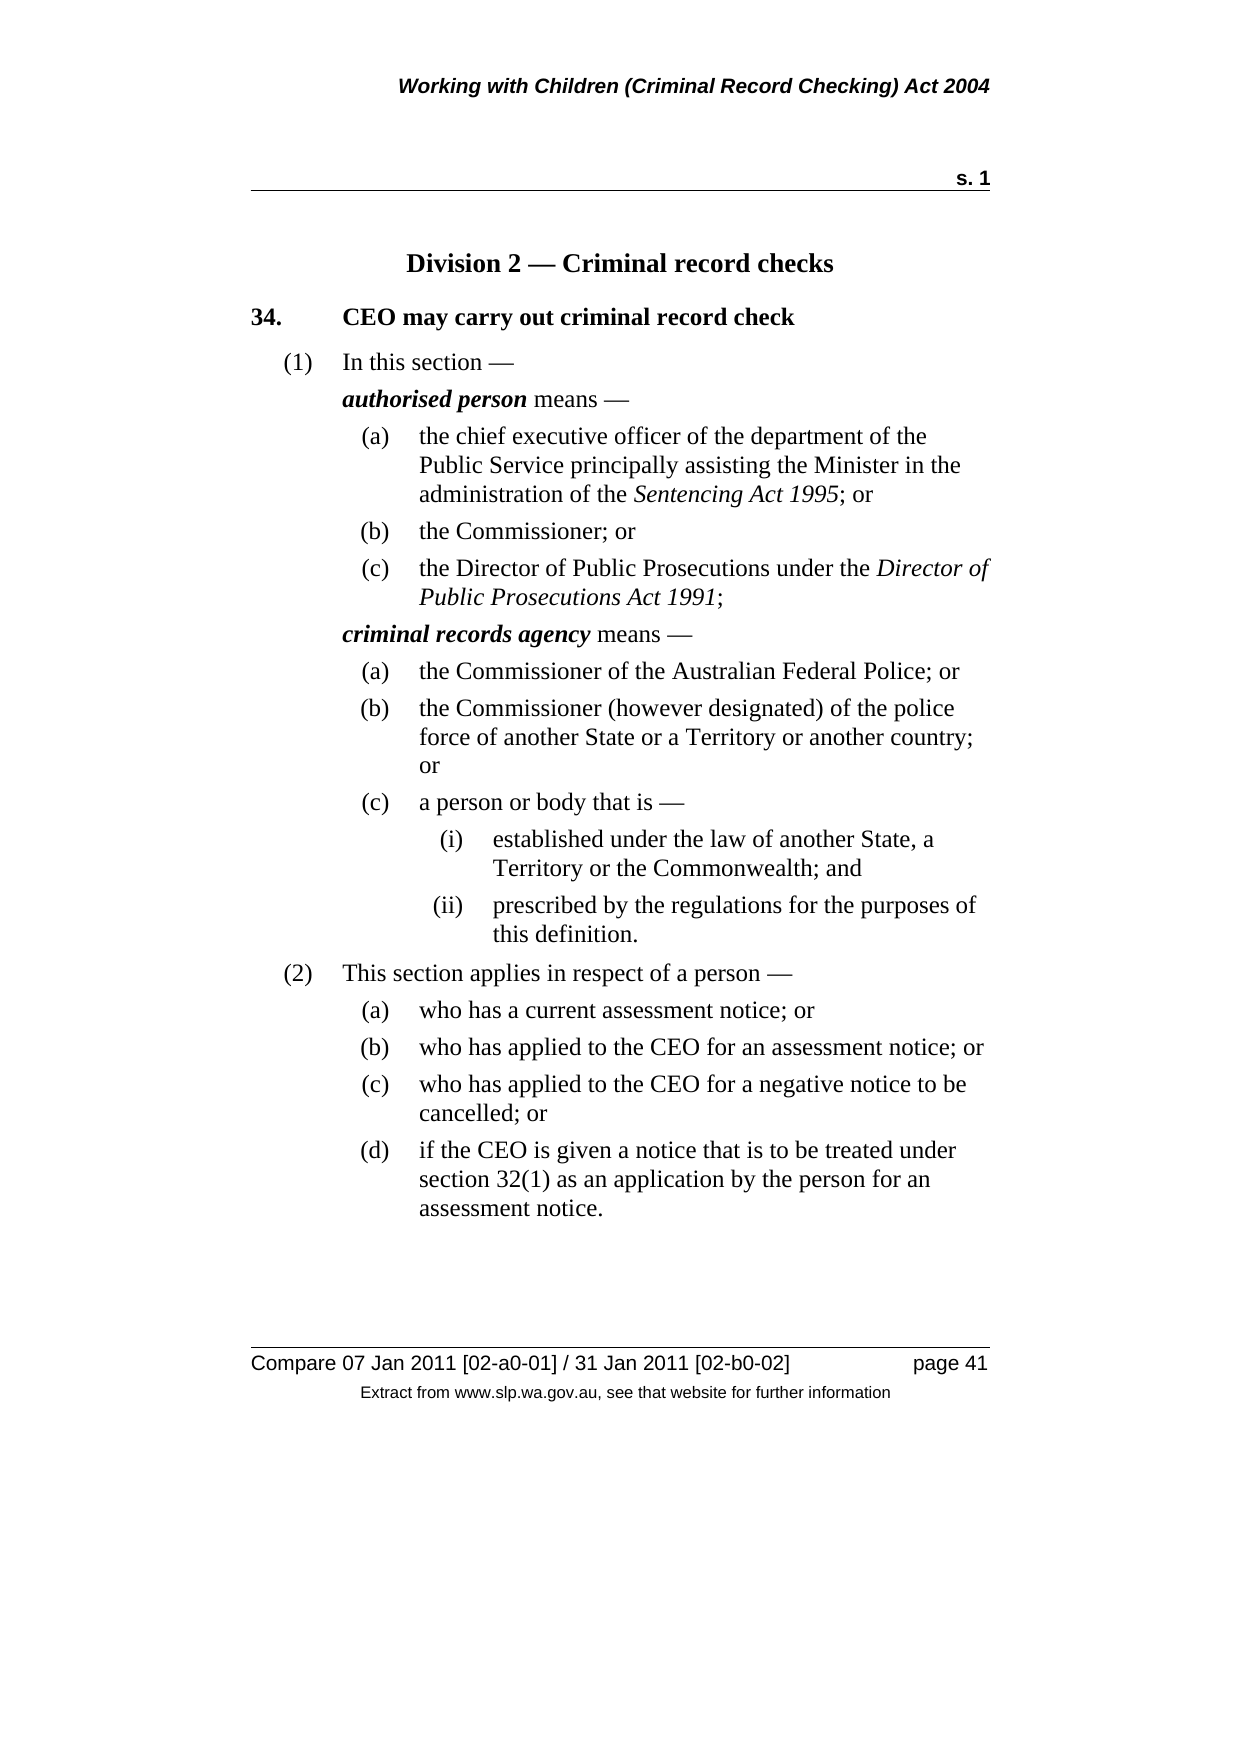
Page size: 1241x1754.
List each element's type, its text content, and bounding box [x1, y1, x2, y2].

text (b) who has applied to the CEO for an assessment notice; or [251, 1032, 990, 1061]
text (1) In this section — [251, 347, 990, 376]
text (a) the chief executive officer of the department of the Public Service principally assisting the Minister in the administration of the Sentencing Act 1995; or [251, 421, 990, 507]
text (d) if the CEO is given a notice that is to be treated under section 32(1) as an application by the person for an assessment notice. [251, 1135, 990, 1222]
text (b) the Commissioner; or [251, 516, 990, 544]
text (c) the Director of Public Prosecutions under the Director of Public Prosecutions Act 1991; [251, 553, 990, 610]
subtitle 34. CEO may carry out criminal record check [251, 302, 990, 330]
text (a) who has a current assessment notice; or [251, 995, 990, 1024]
text (c) who has applied to the CEO for a negative notice to be cancelled; or [251, 1069, 990, 1127]
text authorised person means — [251, 384, 990, 413]
subtitle Division 2 — Criminal record checks [251, 247, 990, 279]
text (a) the Commissioner of the Australian Federal Police; or [251, 656, 990, 684]
text (b) the Commissioner (however designated) of the police force of another State or a Territory or another country; or [251, 693, 990, 779]
text (ii) prescribed by the regulations for the purposes of this definition. [251, 890, 990, 948]
text criminal records agency means — [251, 619, 990, 647]
text (2) This section applies in respect of a person — [251, 958, 990, 987]
text (c) a person or body that is — [251, 787, 990, 816]
text (i) established under the law of another State, a Territory or the Commonwealth; and [251, 824, 990, 882]
